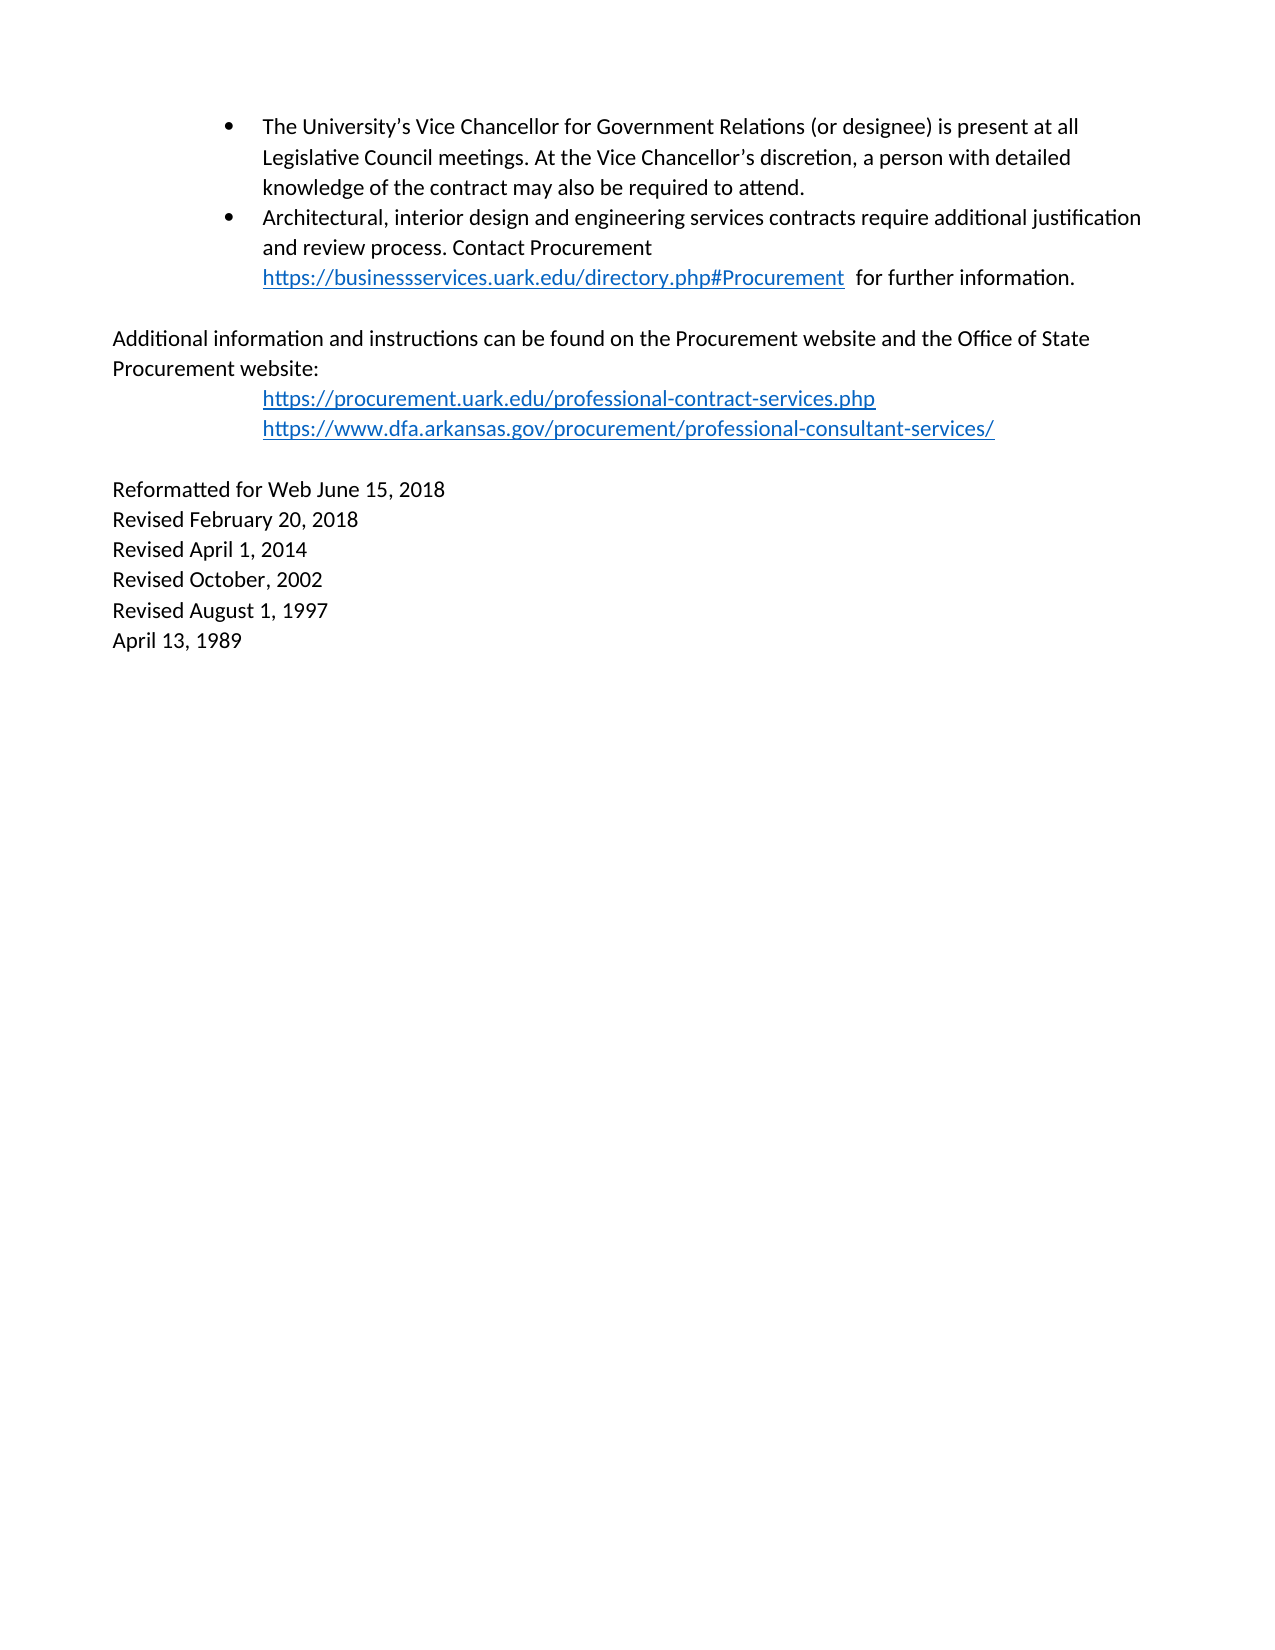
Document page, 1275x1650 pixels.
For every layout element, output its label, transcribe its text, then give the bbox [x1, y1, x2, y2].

text Revised April 1, 2014 [112, 535, 1162, 563]
list Architectural, interior design and engineering services contracts require additional justification and review process. Contact Procurement https://businessservices.uark.edu/directory.php#Procurement for further information. [225, 203, 1162, 292]
text Additional information and instructions can be found on the Procurement website and the Office of State Procurement website: [112, 324, 1162, 382]
text Revised October, 2002 [112, 566, 1162, 594]
text https://procurement.uark.edu/professional-contract-services.php [112, 384, 1162, 412]
list The University’s Vice Chancellor for Government Relations (or designee) is present at all Legislative Council meetings. At the Vice Chancellor’s discretion, a person with detailed knowledge of the contract may also be required to attend. [225, 112, 1162, 201]
text Revised August 1, 1997 [112, 596, 1162, 624]
text April 13, 1989 [112, 626, 1162, 654]
text https://www.dfa.arkansas.gov/procurement/professional-consultant-services/ [112, 414, 1162, 443]
text Revised February 20, 2018 [112, 505, 1162, 533]
text Reformatted for Web June 15, 2018 [112, 475, 1162, 503]
